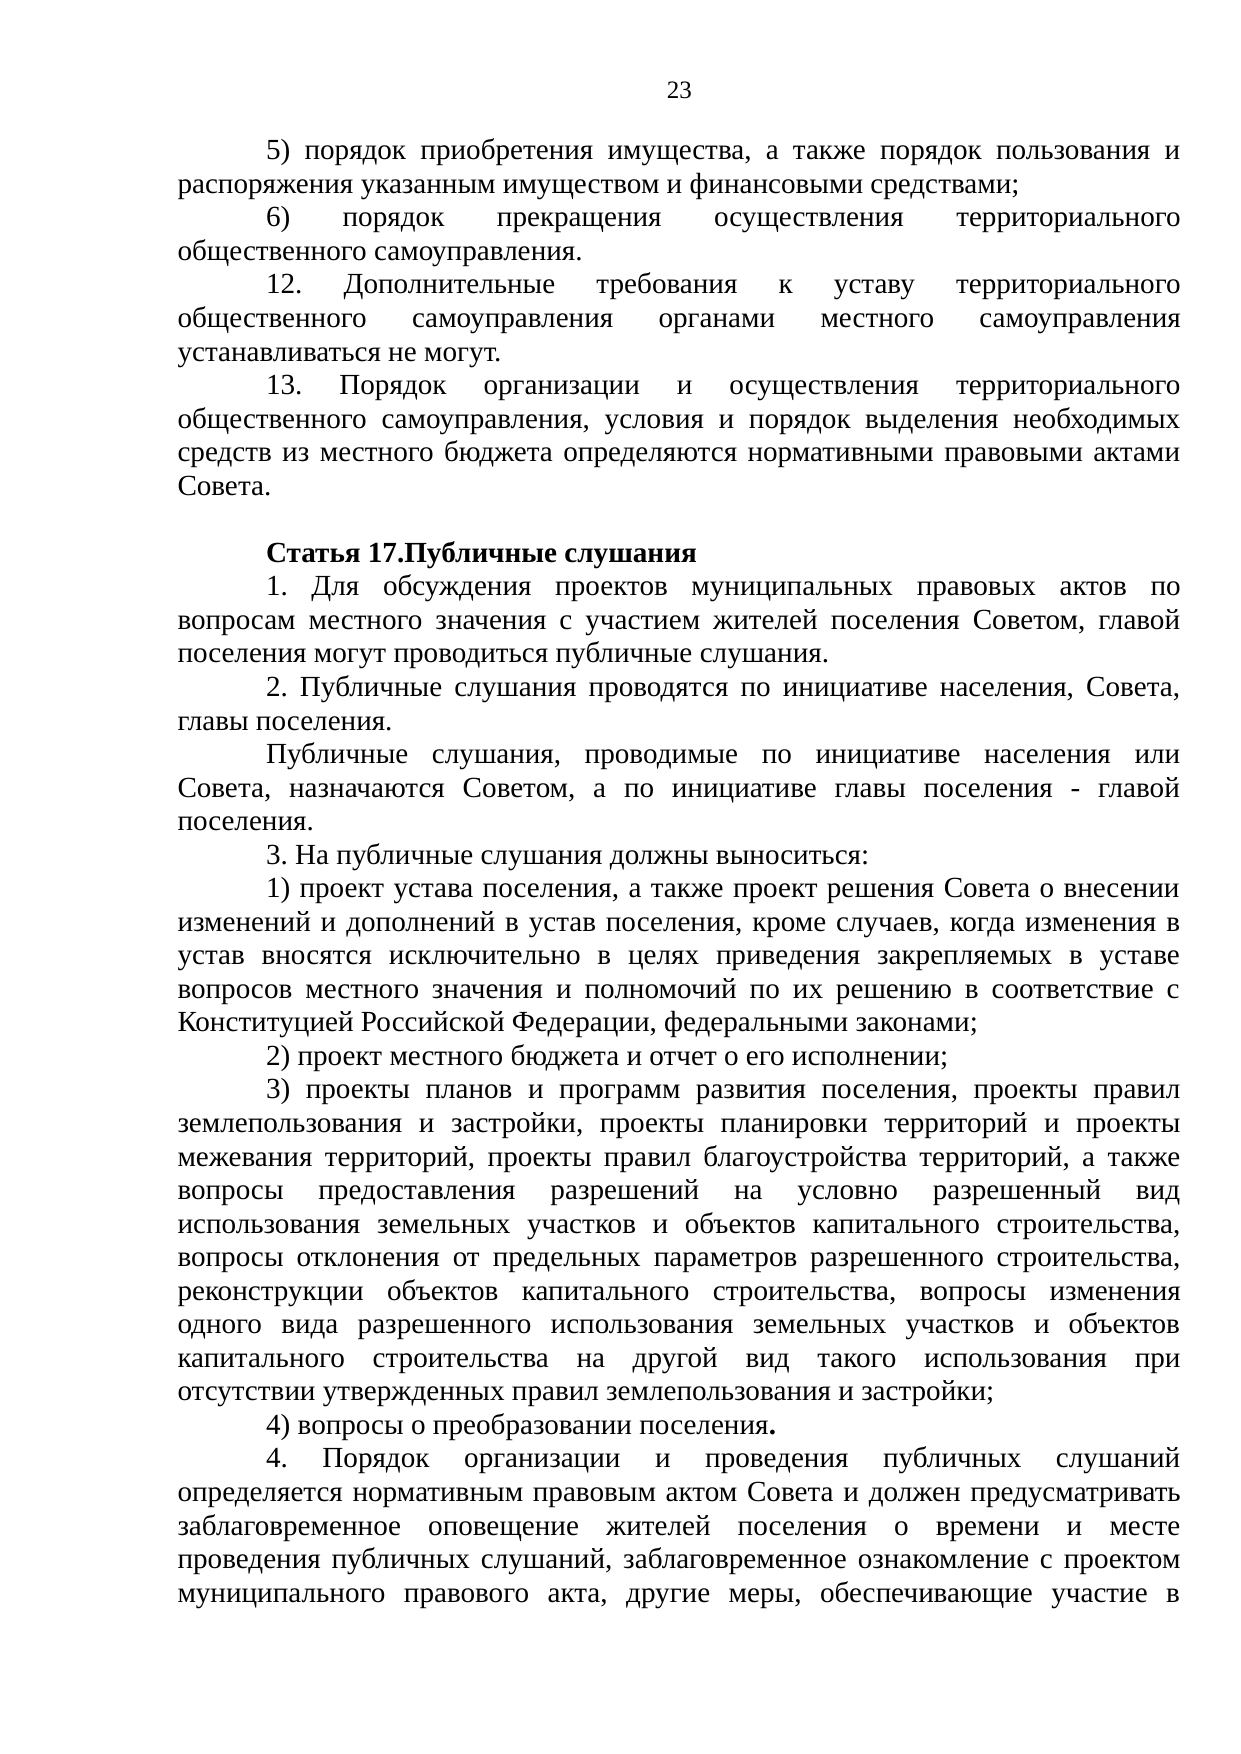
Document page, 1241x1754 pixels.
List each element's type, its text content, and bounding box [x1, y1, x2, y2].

text 13. Порядок организации и осуществления территориального общественного самоуправления, условия и порядок выделения необходимых средств из местного бюджета определяются нормативными правовыми актами Совета. [177, 367, 1181, 501]
text 12. Дополнительные требования к уставу территориального общественного самоуправления органами местного самоуправления устанавливаться не могут. [177, 267, 1181, 367]
text Публичные слушания, проводимые по инициативе населения или Совета, назначаются Советом, а по инициативе главы поселения - главой поселения. [177, 736, 1181, 837]
text 2. Публичные слушания проводятся по инициативе населения, Совета, главы поселения. [177, 669, 1181, 736]
text Статья 17.Публичные слушания [177, 535, 1181, 568]
text 3) проекты планов и программ развития поселения, проекты правил землепользования и застройки, проекты планировки территорий и проекты межевания территорий, проекты правил благоустройства территорий, а также вопросы предоставления разрешений на условно разрешенный вид использования земельных участков и объектов капитального строительства, вопросы отклонения от предельных параметров разрешенного строительства, реконструкции объектов капитального строительства, вопросы изменения одного вида разрешенного использования земельных участков и объектов капитального строительства на другой вид такого использования при отсутствии утвержденных правил землепользования и застройки; [177, 1072, 1181, 1407]
text 1. Для обсуждения проектов муниципальных правовых актов по вопросам местного значения с участием жителей поселения Советом, главой поселения могут проводиться публичные слушания. [177, 568, 1181, 669]
text 6) порядок прекращения осуществления территориального общественного самоуправления. [177, 199, 1181, 267]
text 4) вопросы о преобразовании поселения. [177, 1407, 1181, 1441]
text 2) проект местного бюджета и отчет о его исполнении; [177, 1038, 1181, 1072]
text 1) проект устава поселения, а также проект решения Совета о внесении изменений и дополнений в устав поселения, кроме случаев, когда изменения в устав вносятся исключительно в целях приведения закрепляемых в уставе вопросов местного значения и полномочий по их решению в соответствие с Конституцией Российской Федерации, федеральными законами; [177, 870, 1181, 1038]
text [177, 1441, 1181, 1608]
text 5) порядок приобретения имущества, а также порядок пользования и распоряжения указанным имуществом и финансовыми средствами; [177, 132, 1181, 199]
text 3. На публичные слушания должны выноситься: [177, 837, 1181, 870]
